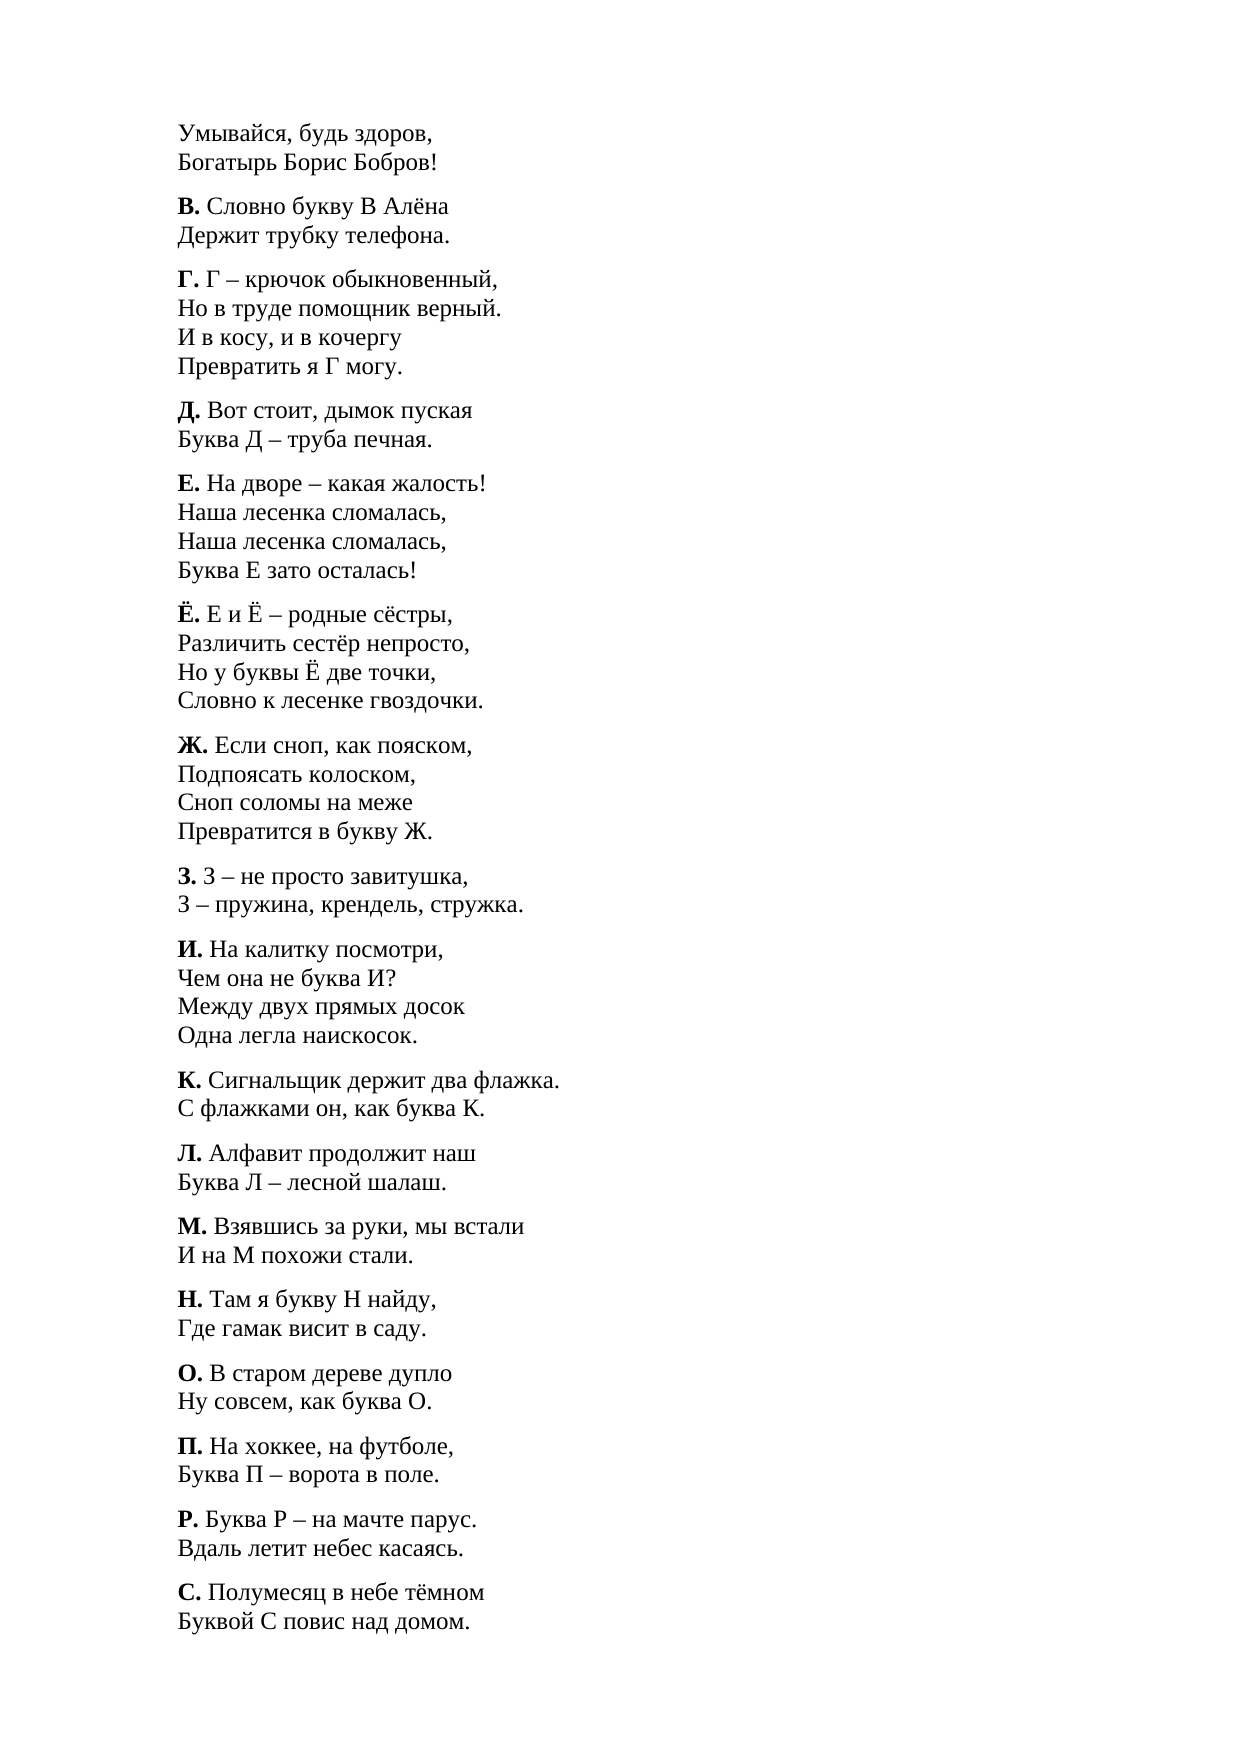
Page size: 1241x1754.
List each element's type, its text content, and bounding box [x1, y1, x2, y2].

text Ё. Е и Ё – родные сёстры, Различить сестёр непросто, Но у буквы Ё две точки, Словно к лесенке гвоздочки. [177, 599, 1152, 714]
text Р. Буква Р – на мачте парус. Вдаль летит небес касаясь. [177, 1504, 1152, 1562]
text К. Сигнальщик держит два флажка. С флажками он, как буква К. [177, 1065, 1152, 1122]
text Г. Г – крючок обыкновенный, Но в труде помощник верный. И в косу, и в кочергу Превратить я Г могу. [177, 264, 1152, 379]
text О. В старом дереве дупло Ну совсем, как буква О. [177, 1358, 1152, 1415]
text Е. На дворе – какая жалость! Наша лесенка сломалась, Наша лесенка сломалась, Буква Е зато осталась! [177, 468, 1152, 583]
text В. Словно букву В Алёна Держит трубку телефона. [177, 191, 1152, 249]
text М. Взявшись за руки, мы встали И на М похожи стали. [177, 1211, 1152, 1269]
text Ж. Если сноп, как пояском, Подпоясать колоском, Сноп соломы на меже Превратится в букву Ж. [177, 730, 1152, 845]
text С. Полумесяц в небе тёмном Буквой С повис над домом. [177, 1577, 1152, 1635]
text И. На калитку посмотри, Чем она не буква И? Между двух прямых досок Одна легла наискосок. [177, 934, 1152, 1049]
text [177, 118, 1152, 176]
text П. На хоккее, на футболе, Буква П – ворота в поле. [177, 1431, 1152, 1488]
text З. З – не просто завитушка, З – пружина, крендель, стружка. [177, 861, 1152, 918]
text Д. Вот стоит, дымок пуская Буква Д – труба печная. [177, 395, 1152, 453]
text Л. Алфавит продолжит наш Буква Л – лесной шалаш. [177, 1138, 1152, 1195]
text Н. Там я букву Н найду, Где гамак висит в саду. [177, 1284, 1152, 1342]
